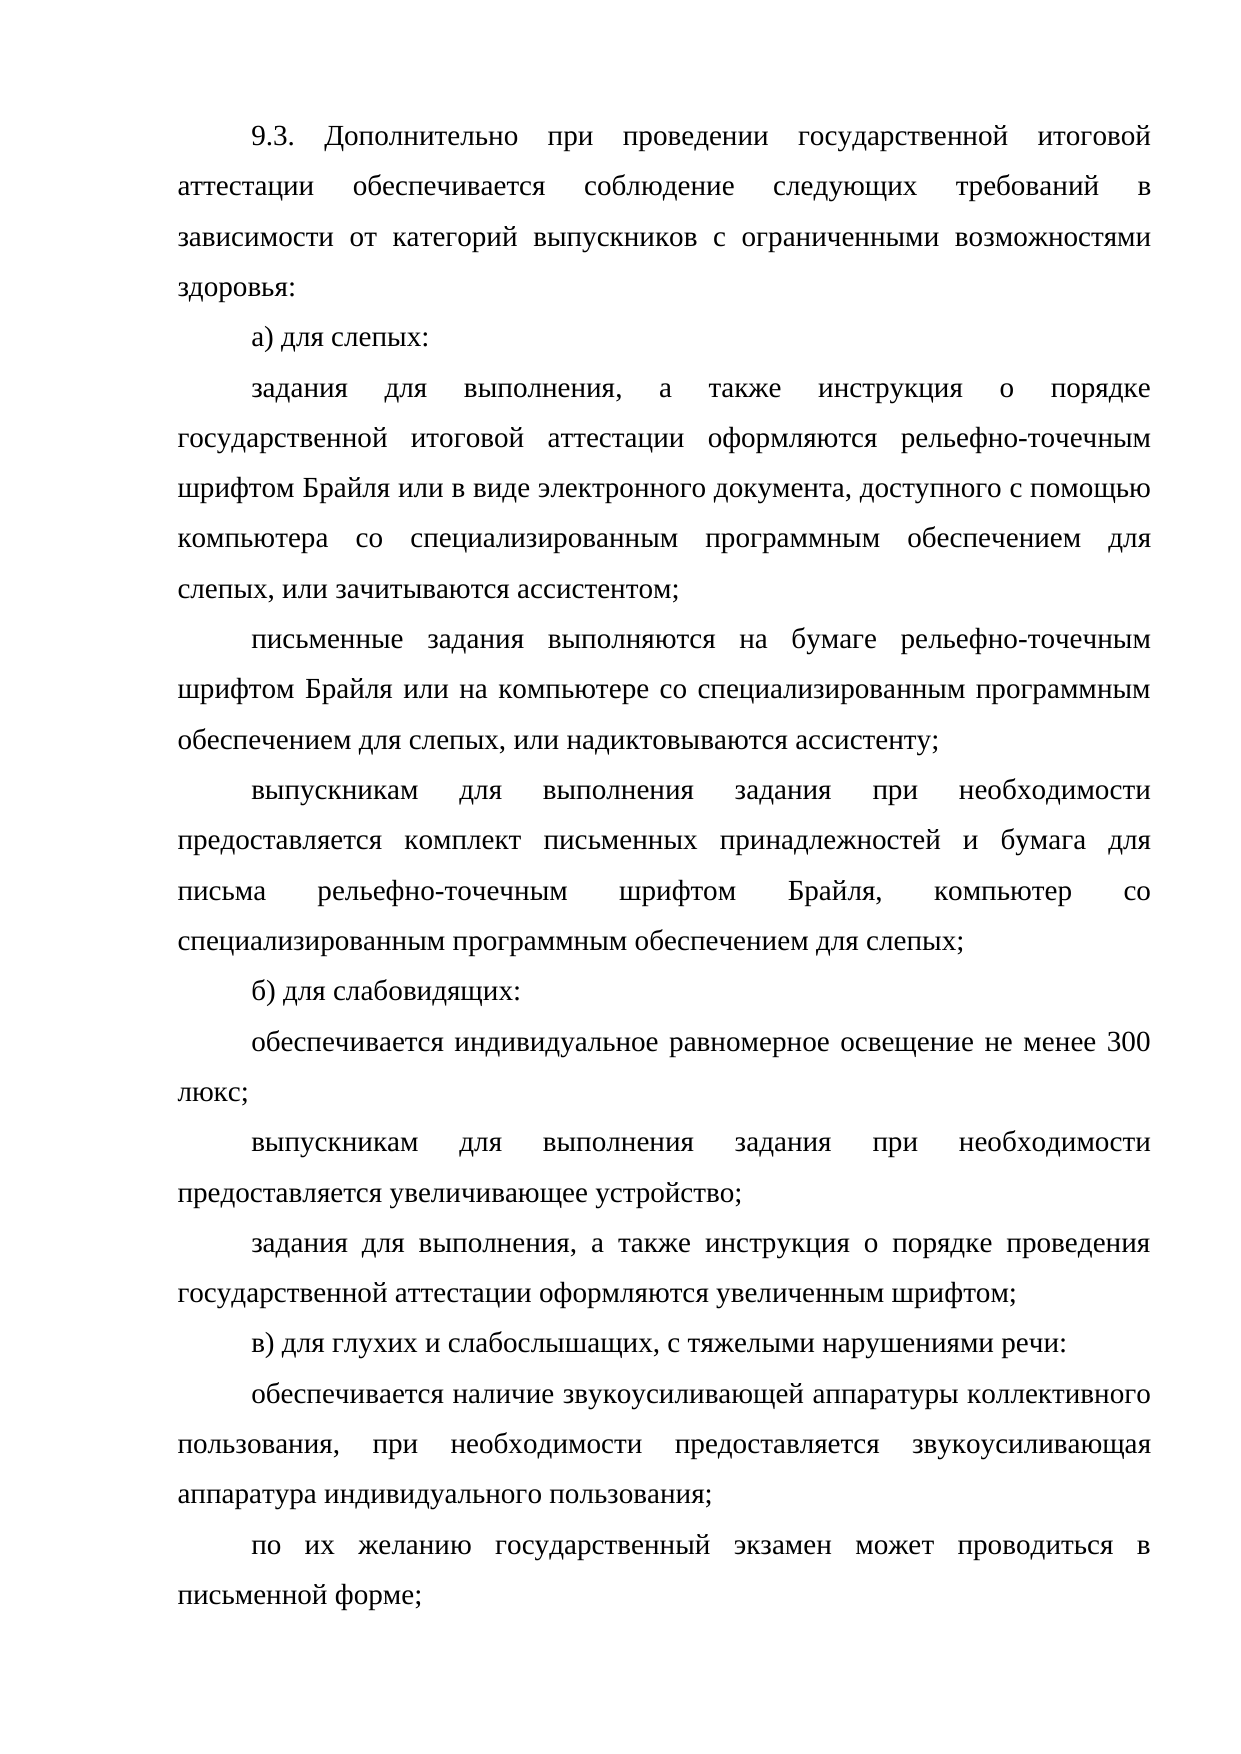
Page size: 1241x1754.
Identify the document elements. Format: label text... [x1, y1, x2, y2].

text в) для глухих и слабослышащих, с тяжелыми нарушениями речи: [177, 1326, 1152, 1359]
text выпускникам для выполнения задания при необходимости предоставляется увеличивающее устройство; [177, 1124, 1152, 1208]
text а) для слепых: [177, 319, 1152, 353]
text письменные задания выполняются на бумаге рельефно-точечным шрифтом Брайля или на компьютере со специализированным программным обеспечением для слепых, или надиктовываются ассистенту; [177, 621, 1152, 755]
text по их желанию государственный экзамен может проводиться в письменной форме; [177, 1527, 1152, 1611]
text обеспечивается наличие звукоусиливающей аппаратуры коллективного пользования, при необходимости предоставляется звукоусиливающая аппаратура индивидуального пользования; [177, 1376, 1152, 1510]
text выпускникам для выполнения задания при необходимости предоставляется комплект письменных принадлежностей и бумага для письма рельефно-точечным шрифтом Брайля, компьютер со специализированным программным обеспечением для слепых; [177, 772, 1152, 957]
text 9.3. Дополнительно при проведении государственной итоговой аттестации обеспечивается соблюдение следующих требований в зависимости от категорий выпускников с ограниченными возможностями здоровья: [177, 118, 1152, 303]
text задания для выполнения, а также инструкция о порядке проведения государственной аттестации оформляются увеличенным шрифтом; [177, 1225, 1152, 1309]
text задания для выполнения, а также инструкция о порядке государственной итоговой аттестации оформляются рельефно-точечным шрифтом Брайля или в виде электронного документа, доступного с помощью компьютера со специализированным программным обеспечением для слепых, или зачитываются ассистентом; [177, 370, 1152, 604]
text б) для слабовидящих: [177, 973, 1152, 1007]
text обеспечивается индивидуальное равномерное освещение не менее 300 люкс; [177, 1024, 1152, 1108]
